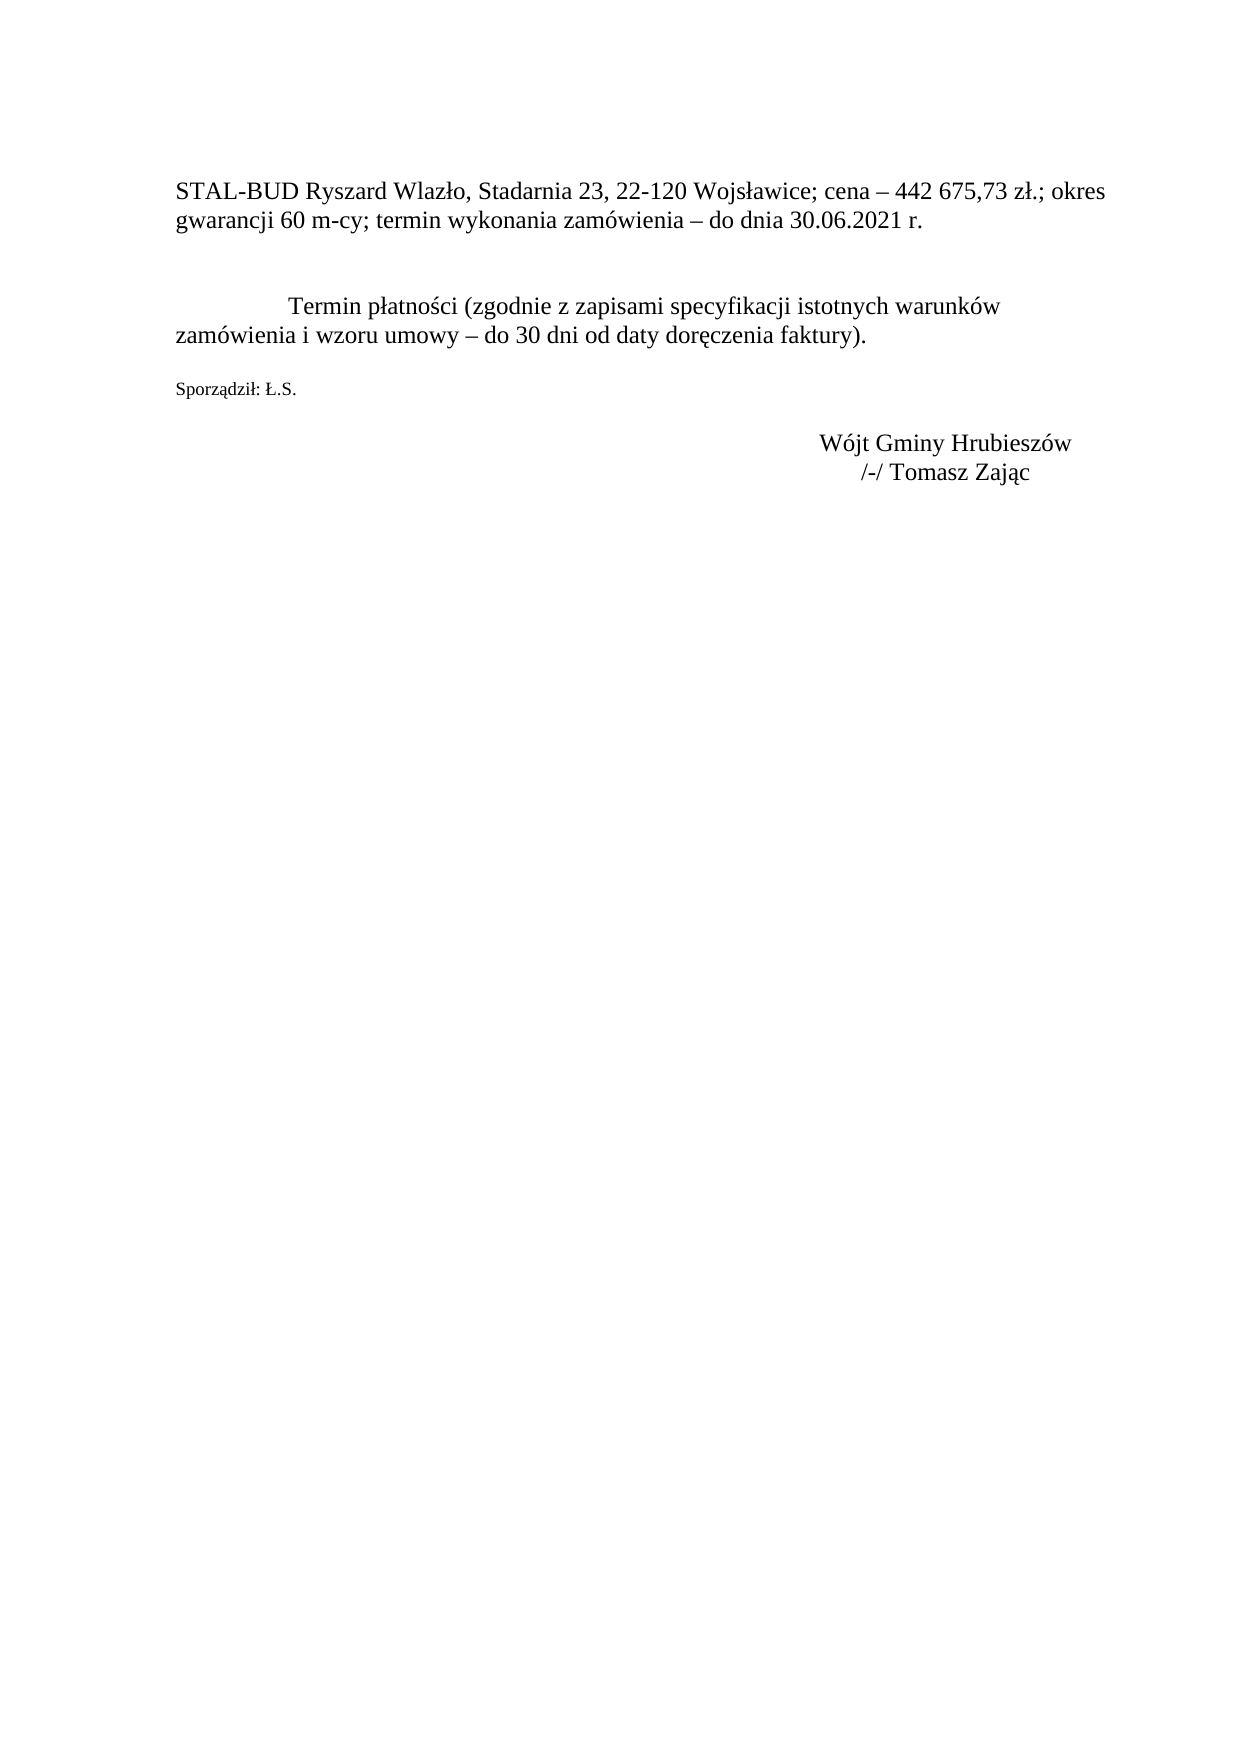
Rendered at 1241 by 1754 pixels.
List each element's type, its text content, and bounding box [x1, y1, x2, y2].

text /-/ Tomasz Zając [175, 457, 1110, 485]
text Sporządził: Ł.S. [175, 378, 1110, 399]
text Termin płatności (zgodnie z zapisami specyfikacji istotnych warunków zamówienia i wzoru umowy – do 30 dni od daty doręczenia faktury). [175, 291, 1110, 349]
text STAL-BUD Ryszard Wlazło, Stadarnia 23, 22-120 Wojsławice; cena – 442 675,73 zł.; okres gwarancji 60 m-cy; termin wykonania zamówienia – do dnia 30.06.2021 r. [175, 176, 1110, 234]
text Wójt Gminy Hrubieszów [175, 428, 1110, 457]
